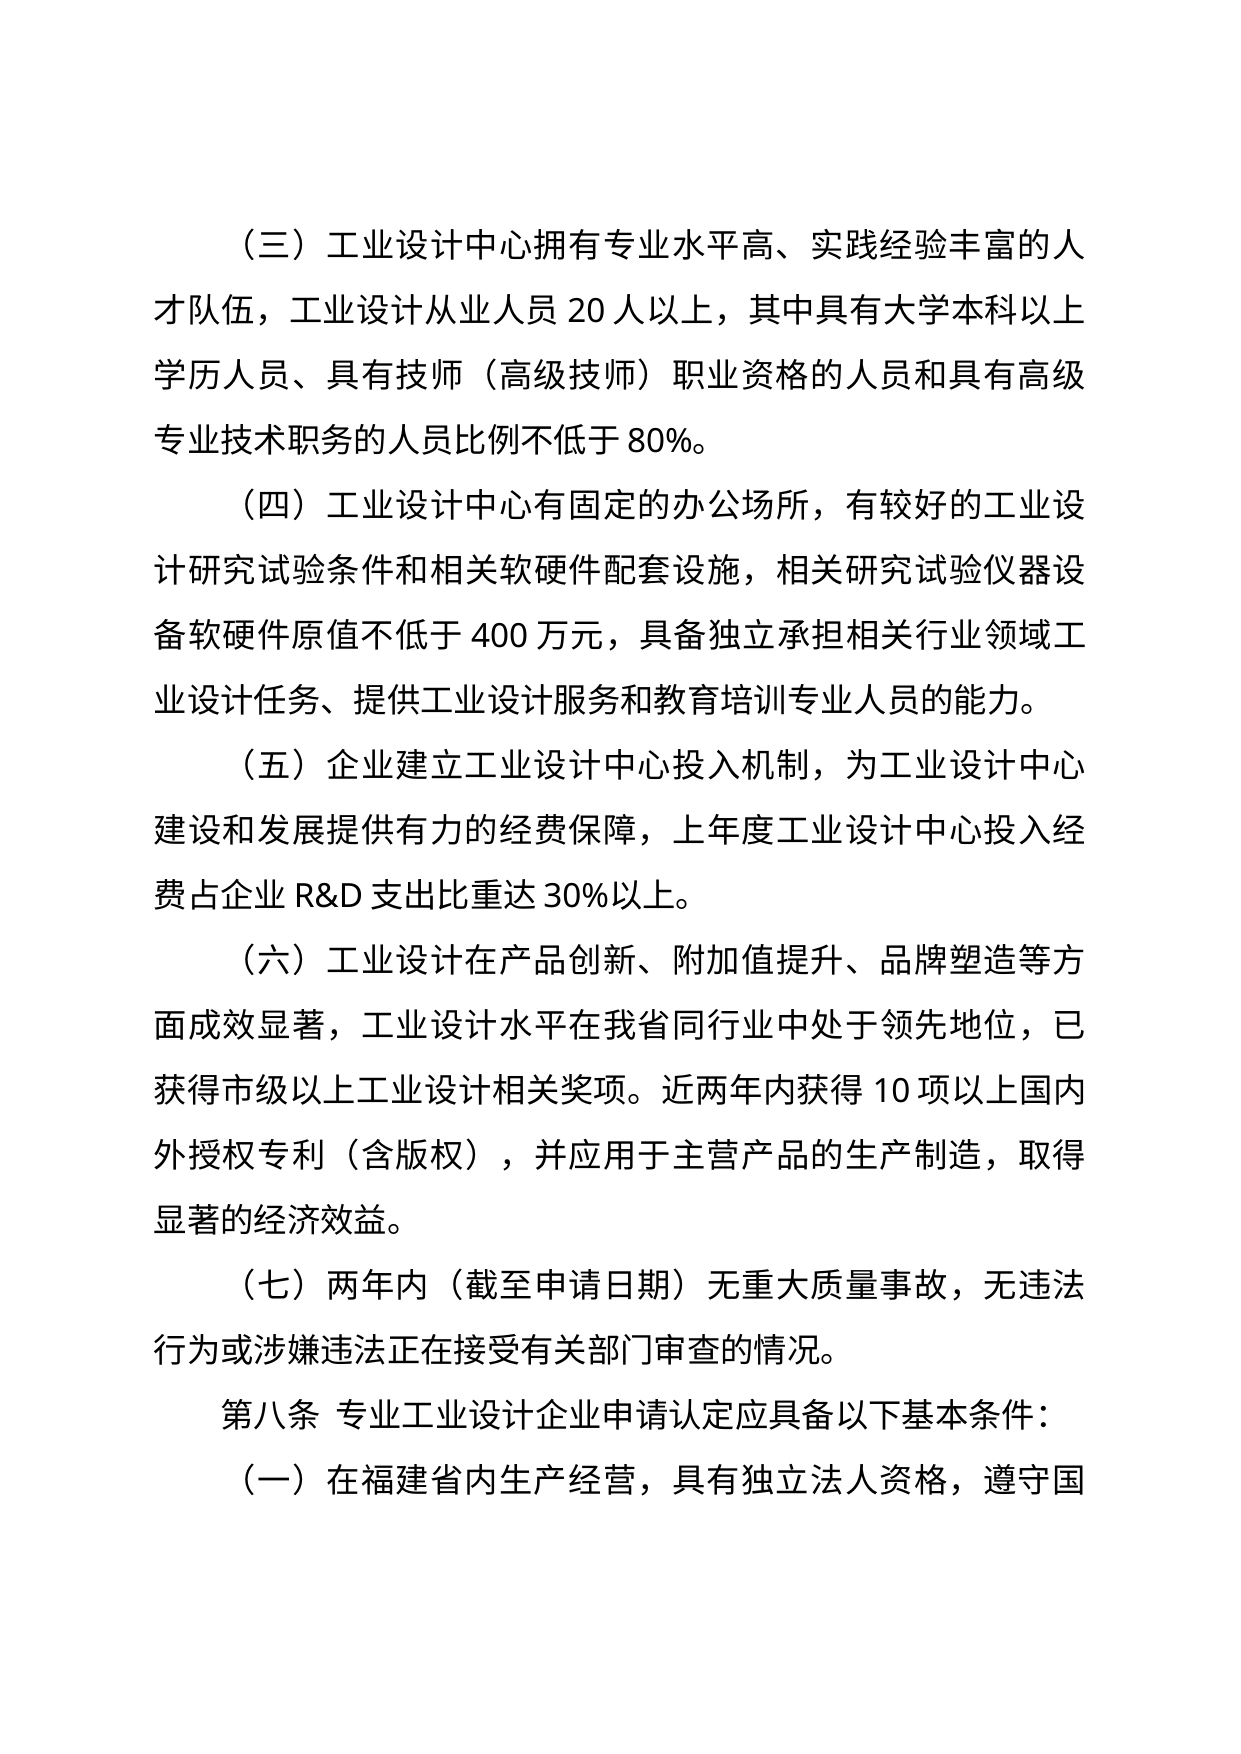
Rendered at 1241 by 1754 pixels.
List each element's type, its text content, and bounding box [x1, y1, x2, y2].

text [153, 1446, 1087, 1511]
text （三）工业设计中心拥有专业水平高、实践经验丰富的人才队伍，工业设计从业人员20人以上，其中具有大学本科以上学历人员、具有技师（高级技师）职业资格的人员和具有高级专业技术职务的人员比例不低于80%。 [153, 211, 1087, 471]
text 第八条 专业工业设计企业申请认定应具备以下基本条件： [153, 1381, 1087, 1446]
text （五）企业建立工业设计中心投入机制，为工业设计中心建设和发展提供有力的经费保障，上年度工业设计中心投入经费占企业R&D支出比重达30%以上。 [153, 731, 1087, 926]
text （四）工业设计中心有固定的办公场所，有较好的工业设计研究试验条件和相关软硬件配套设施，相关研究试验仪器设备软硬件原值不低于400万元，具备独立承担相关行业领域工业设计任务、提供工业设计服务和教育培训专业人员的能力。 [153, 471, 1087, 731]
text （七）两年内（截至申请日期）无重大质量事故，无违法行为或涉嫌违法正在接受有关部门审查的情况。 [153, 1251, 1087, 1381]
text （六）工业设计在产品创新、附加值提升、品牌塑造等方面成效显著，工业设计水平在我省同行业中处于领先地位，已获得市级以上工业设计相关奖项。近两年内获得10项以上国内外授权专利（含版权），并应用于主营产品的生产制造，取得显著的经济效益。 [153, 926, 1087, 1251]
